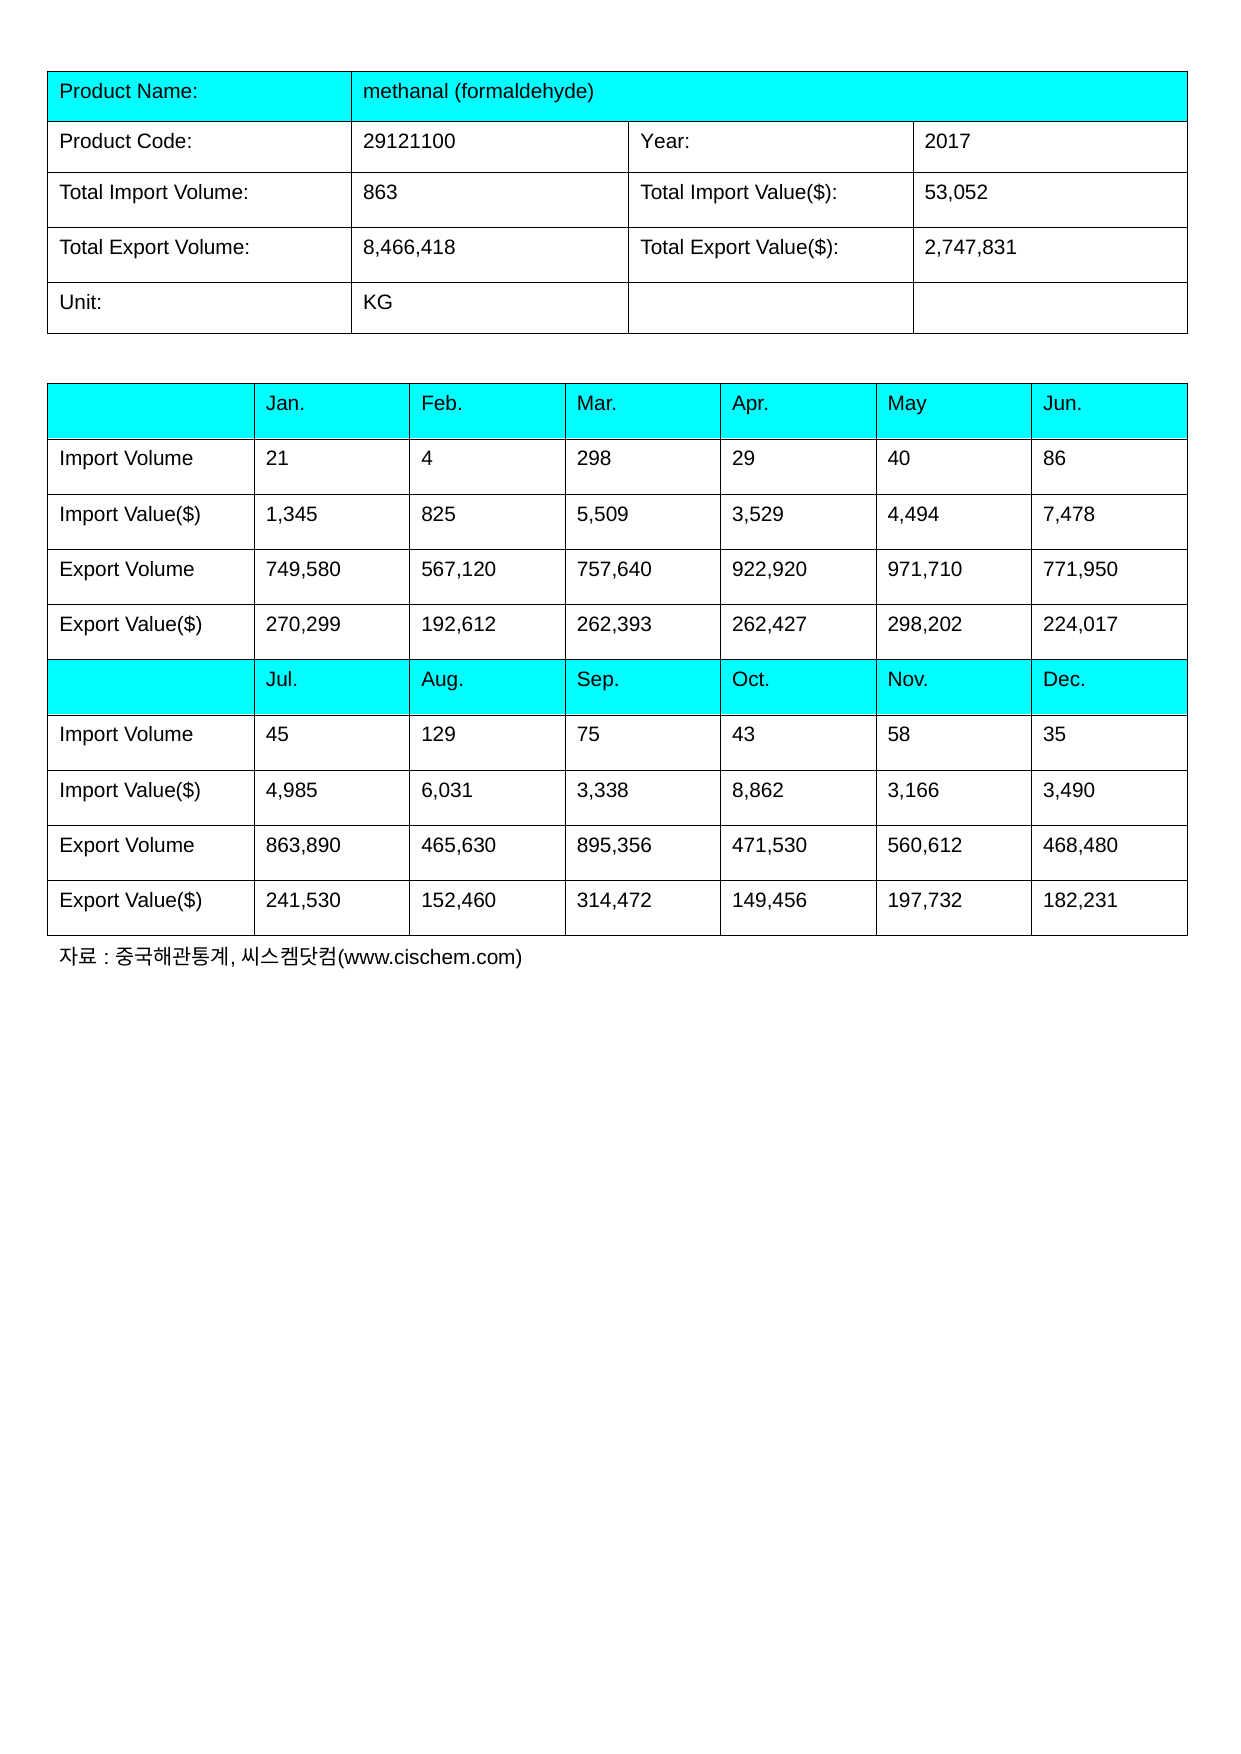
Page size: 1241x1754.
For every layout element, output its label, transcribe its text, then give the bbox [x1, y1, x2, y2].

table_header Product Name: [48, 72, 351, 121]
table_cell 3,490 [1032, 771, 1187, 825]
table_cell 53,052 [914, 173, 1187, 227]
table_cell 4,494 [877, 495, 1031, 549]
table_cell 298,202 [877, 605, 1031, 659]
table_cell Jul. [255, 660, 409, 714]
table_cell Oct. [721, 660, 876, 714]
table_cell 8,862 [721, 771, 876, 825]
table_cell 86 [1032, 440, 1187, 494]
table_cell 3,166 [877, 771, 1031, 825]
table_header methanal (formaldehyde) [352, 72, 1187, 121]
table_cell 5,509 [566, 495, 720, 549]
table_cell Total Export Volume: [48, 228, 351, 282]
table_cell 3,529 [721, 495, 876, 549]
table_cell 182,231 [1032, 881, 1187, 935]
table_cell 241,530 [255, 881, 409, 935]
table_cell 863 [352, 173, 628, 227]
table_cell 3,338 [566, 771, 720, 825]
table_header Mar. [566, 384, 720, 438]
table_cell 971,710 [877, 550, 1031, 604]
table_header Jun. [1032, 384, 1187, 438]
table_cell 749,580 [255, 550, 409, 604]
table_cell [629, 283, 913, 333]
table_cell Import Volume [48, 716, 254, 770]
table_cell 4,985 [255, 771, 409, 825]
table_cell 4 [410, 440, 565, 494]
table_cell 75 [566, 716, 720, 770]
table_cell Total Import Value($): [629, 173, 913, 227]
table_cell 771,950 [1032, 550, 1187, 604]
table_cell Product Code: [48, 122, 351, 172]
table_cell Export Volume [48, 826, 254, 880]
table_cell 7,478 [1032, 495, 1187, 549]
table_cell Export Value($) [48, 605, 254, 659]
table_cell 29121100 [352, 122, 628, 172]
table_cell Export Volume [48, 550, 254, 604]
table_cell 149,456 [721, 881, 876, 935]
table_header Jan. [255, 384, 409, 438]
table_cell 757,640 [566, 550, 720, 604]
table_cell 1,345 [255, 495, 409, 549]
table_cell Year: [629, 122, 913, 172]
table_cell 40 [877, 440, 1031, 494]
table_cell 567,120 [410, 550, 565, 604]
table_cell [48, 660, 254, 714]
table_cell 197,732 [877, 881, 1031, 935]
table_cell Import Volume [48, 440, 254, 494]
table_cell 29 [721, 440, 876, 494]
table_cell 314,472 [566, 881, 720, 935]
table_cell 465,630 [410, 826, 565, 880]
table_cell Export Value($) [48, 881, 254, 935]
table_cell 43 [721, 716, 876, 770]
table_cell 2,747,831 [914, 228, 1187, 282]
table_cell 35 [1032, 716, 1187, 770]
table_header [48, 384, 254, 438]
table_cell 6,031 [410, 771, 565, 825]
table_cell 468,480 [1032, 826, 1187, 880]
table_cell 471,530 [721, 826, 876, 880]
table_cell 262,393 [566, 605, 720, 659]
table_cell 152,460 [410, 881, 565, 935]
table_cell 895,356 [566, 826, 720, 880]
table_cell 224,017 [1032, 605, 1187, 659]
table_cell 129 [410, 716, 565, 770]
table_cell Total Import Volume: [48, 173, 351, 227]
table_cell 863,890 [255, 826, 409, 880]
table_header Apr. [721, 384, 876, 438]
table_cell 270,299 [255, 605, 409, 659]
table_cell Dec. [1032, 660, 1187, 714]
table_cell KG [352, 283, 628, 333]
table_header May [877, 384, 1031, 438]
table_cell Sep. [566, 660, 720, 714]
table_cell 8,466,418 [352, 228, 628, 282]
table_cell 21 [255, 440, 409, 494]
table_cell Import Value($) [48, 495, 254, 549]
text 자료 : 중국해관통계, 씨스켐닷컴(www.cischem.com) [59, 936, 1181, 974]
table_header Feb. [410, 384, 565, 438]
table_cell 922,920 [721, 550, 876, 604]
table_cell 45 [255, 716, 409, 770]
table_cell Import Value($) [48, 771, 254, 825]
table_cell [914, 283, 1187, 333]
table_cell Aug. [410, 660, 565, 714]
table_cell 825 [410, 495, 565, 549]
table_cell Total Export Value($): [629, 228, 913, 282]
table_cell 560,612 [877, 826, 1031, 880]
table_cell 192,612 [410, 605, 565, 659]
table_cell Nov. [877, 660, 1031, 714]
table_cell 2017 [914, 122, 1187, 172]
table_cell 262,427 [721, 605, 876, 659]
table_cell Unit: [48, 283, 351, 333]
table_cell 298 [566, 440, 720, 494]
table_cell 58 [877, 716, 1031, 770]
